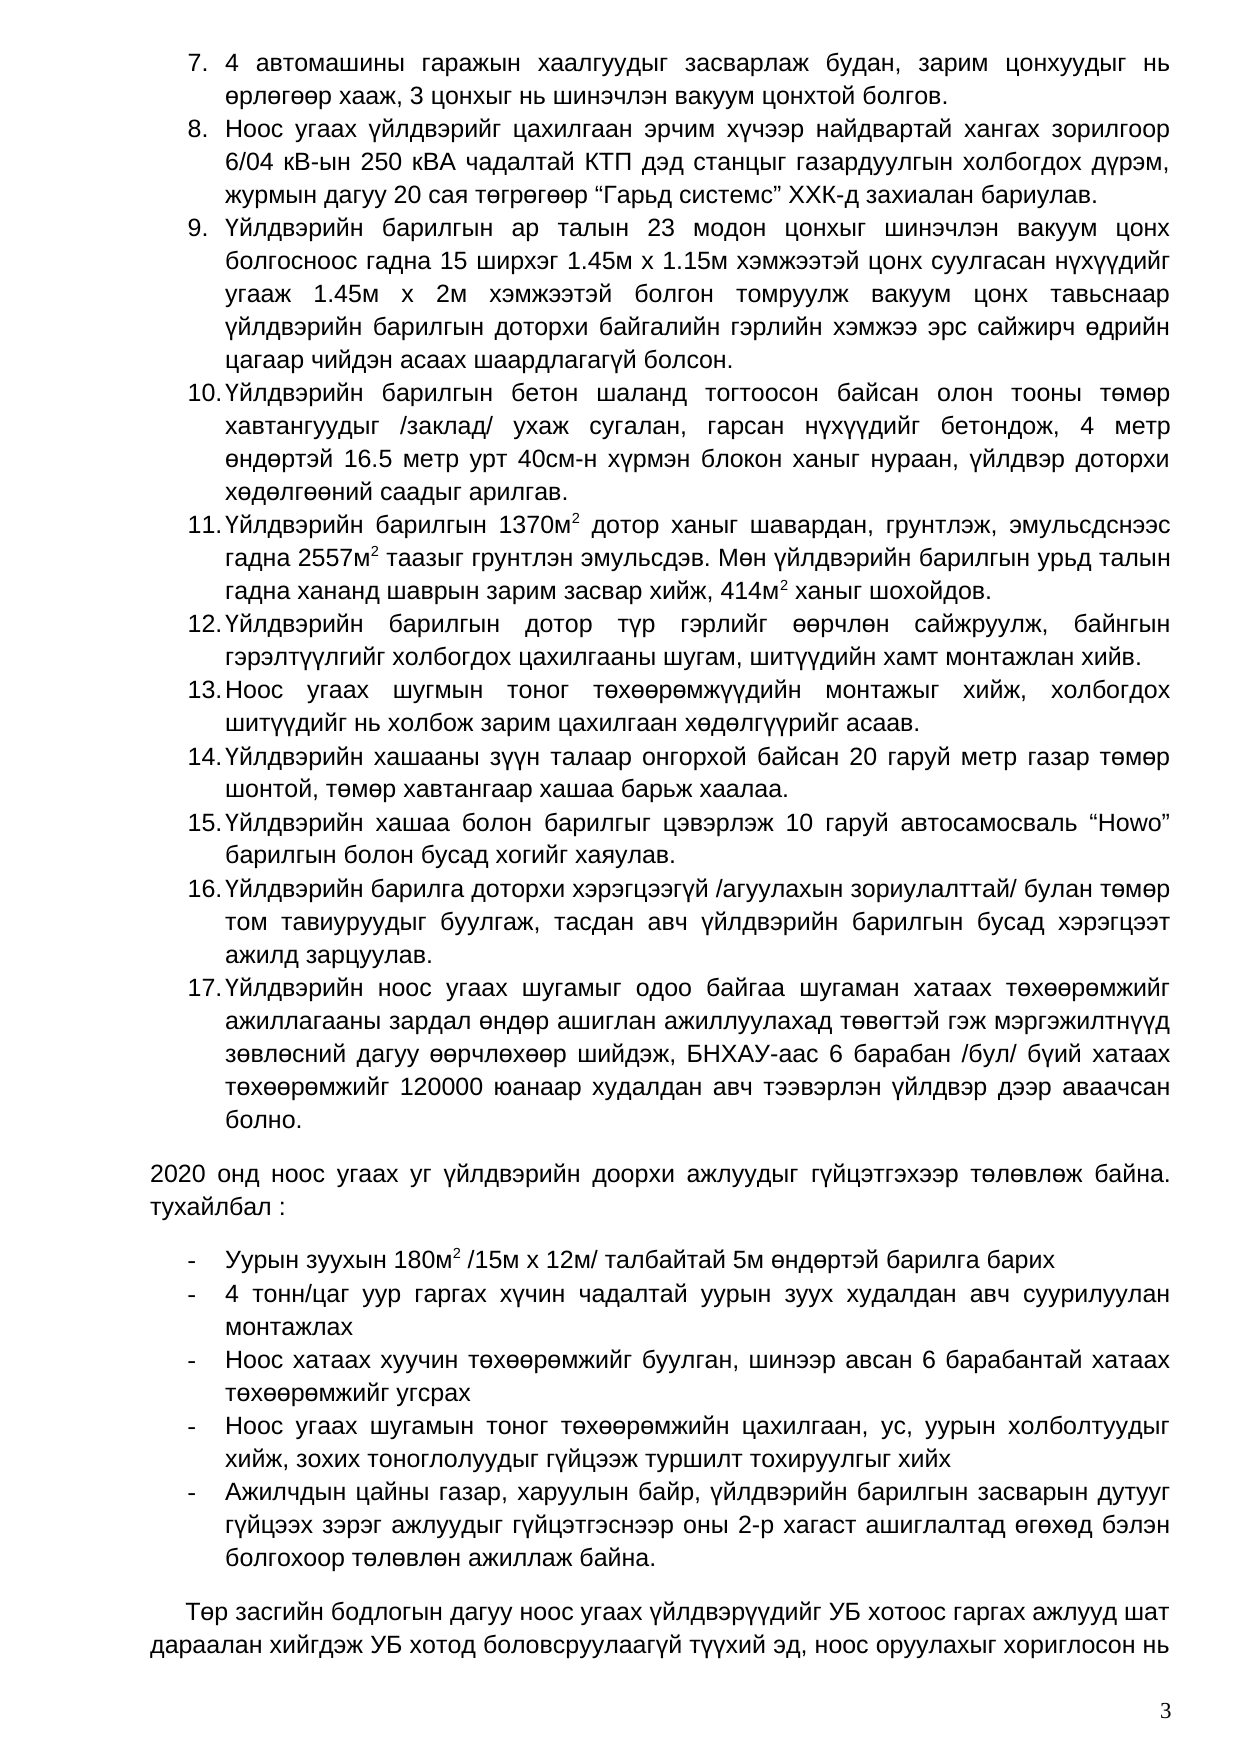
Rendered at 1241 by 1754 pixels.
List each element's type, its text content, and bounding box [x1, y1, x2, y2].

list Үйлдвэрийн барилгын 1370м2 дотор ханыг шавардан, грунтлэж, эмульсдснээс гадна 2557м2 таазыг грунтлэн эмульсдэв. Мөн үйлдвэрийн барилгын урьд талын гадна хананд шаврын зарим засвар хийж, 414м2 ханыг шохойдов. [187, 510, 1171, 605]
list Ноос угаах шугмын тоног төхөөрөмжүүдийн монтажыг хийж, холбогдох шитүүдийг нь холбож зарим цахилгаан хөдөлгүүрийг асаав. [187, 675, 1171, 737]
list Үйлдвэрийн барилгын дотор түр гэрлийг өөрчлөн сайжруулж, байнгын гэрэлтүүлгийг холбогдох цахилгааны шугам, шитүүдийн хамт монтажлан хийв. [187, 609, 1171, 671]
list Ноос хатаах хуучин төхөөрөмжийг буулган, шинээр авсан 6 барабантай хатаах төхөөрөмжийг угсрах [187, 1345, 1171, 1407]
list Үйлдвэрийн барилгын ар талын 23 модон цонхыг шинэчлэн вакуум цонх болгосноос гадна 15 ширхэг 1.45м х 1.15м хэмжээтэй цонх суулгасан нүхүүдийг угааж 1.45м х 2м хэмжээтэй болгон томруулж вакуум цонх тавьснаар үйлдвэрийн барилгын доторхи байгалийн гэрлийн хэмжээ эрс сайжирч өдрийн цагаар чийдэн асаах шаардлагагүй болсон. [187, 213, 1171, 374]
list Үйлдвэрийн хашааны зүүн талаар онгорхой байсан 20 гаруй метр газар төмөр шонтой, төмөр хавтангаар хашаа барьж хаалаа. [187, 741, 1171, 803]
text 2020 онд ноос угаах уг үйлдвэрийн доорхи ажлуудыг гүйцэтгэхээр төлөвлөж байна. тухайлбал : [150, 1158, 1171, 1220]
list Үйлдвэрийн хашаа болон барилгыг цэвэрлэж 10 гаруй автосамосваль “Howo” барилгын болон бусад хогийг хаяулав. [187, 807, 1171, 869]
list Үйлдвэрийн барилгын бетон шаланд тогтоосон байсан олон тооны төмөр хавтангуудыг /заклад/ ухаж сугалан, гарсан нүхүүдийг бетондож, 4 метр өндөртэй 16.5 метр урт 40см-н хүрмэн блокон ханыг нураан, үйлдвэр доторхи хөдөлгөөний саадыг арилгав. [187, 378, 1171, 506]
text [150, 1597, 1171, 1659]
list 4 тонн/цаг уур гаргах хүчин чадалтай уурын зуух худалдан авч суурилуулан монтажлах [187, 1278, 1171, 1340]
list Ноос угаах шугамын тоног төхөөрөмжийн цахилгаан, ус, уурын холболтуудыг хийж, зохих тоноглолуудыг гүйцээж туршилт тохируулгыг хийх [187, 1411, 1171, 1473]
list Үйлдвэрийн барилга доторхи хэрэгцээгүй /агуулахын зориулалттай/ булан төмөр том тавиуруудыг буулгаж, тасдан авч үйлдвэрийн барилгын бусад хэрэгцээт ажилд зарцуулав. [187, 873, 1171, 968]
list Үйлдвэрийн ноос угаах шугамыг одоо байгаа шугаман хатаах төхөөрөмжийг ажиллагааны зардал өндөр ашиглан ажиллуулахад төвөгтэй гэж мэргэжилтнүүд зөвлөсний дагуу өөрчлөхөөр шийдэж, БНХАУ-аас 6 барабан /бул/ бүий хатаах төхөөрөмжийг 120000 юанаар худалдан авч тээвэрлэн үйлдвэр дээр аваачсан болно. [187, 973, 1171, 1133]
list 4 автомашины гаражын хаалгуудыг засварлаж будан, зарим цонхуудыг нь өрлөгөөр хааж, 3 цонхыг нь шинэчлэн вакуум цонхтой болгов. [187, 48, 1171, 110]
list Уурын зуухын 180м2 /15м х 12м/ талбайтай 5м өндөртэй барилга барих [187, 1245, 1171, 1274]
list Ноос угаах үйлдвэрийг цахилгаан эрчим хүчээр найдвартай хангах зорилгоор 6/04 кВ-ын 250 кВА чадалтай КТП дэд станцыг газардуулгын холбогдох дүрэм, журмын дагуу 20 сая төгрөгөөр “Гарьд системс” ХХК-д захиалан бариулав. [187, 114, 1171, 209]
list Ажилчдын цайны газар, харуулын байр, үйлдвэрийн барилгын засварын дутууг гүйцээх зэрэг ажлуудыг гүйцэтгэснээр оны 2-р хагаст ашиглалтад өгөхөд бэлэн болгохоор төлөвлөн ажиллаж байна. [187, 1477, 1171, 1572]
